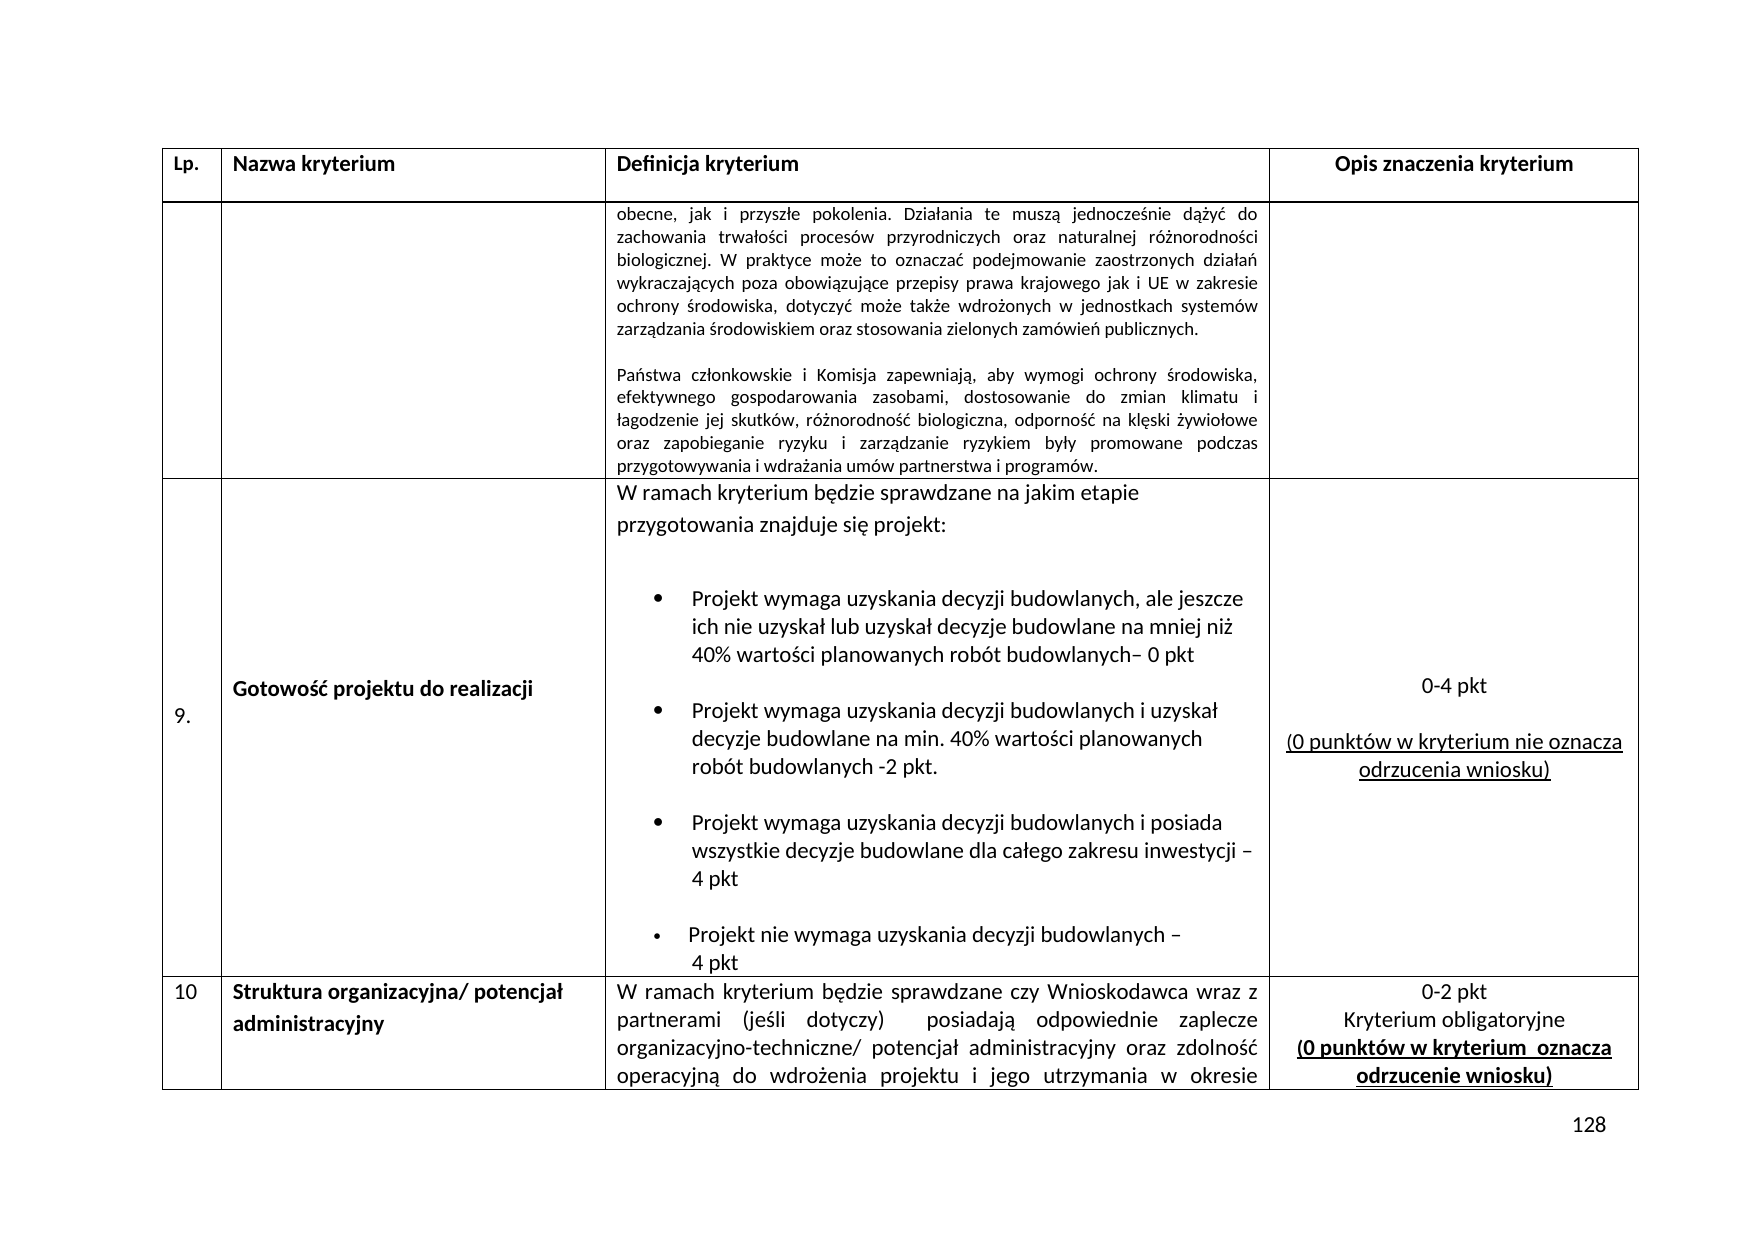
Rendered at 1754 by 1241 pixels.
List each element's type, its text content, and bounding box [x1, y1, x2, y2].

table_header Nazwa kryterium [222, 149, 605, 201]
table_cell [606, 203, 1269, 477]
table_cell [606, 977, 1269, 1089]
table_cell 8. [163, 203, 221, 477]
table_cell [222, 977, 605, 1089]
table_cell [222, 203, 605, 477]
table_cell Gotowość projektu do realizacji [222, 479, 605, 976]
table_header Opis znaczenia kryterium [1270, 149, 1638, 201]
table_cell 9. [163, 479, 221, 976]
table_header Definicja kryterium [606, 149, 1269, 201]
table_header Lp. [163, 149, 221, 201]
table_cell W ramach kryterium będzie sprawdzane na jakim etapie przygotowania znajduje się projekt: Projekt wymaga uzyskania decyzji budowlanych, ale jeszcze ich nie uzyskał lub uzyskał decyzje budowlane na mniej niż 40% wartości planowanych robót budowlanych– 0 pkt Projekt wymaga uzyskania decyzji budowlanych i uzyskał decyzje budowlane na min. 40% wartości planowanych robót budowlanych -2 pkt. Projekt wymaga uzyskania decyzji budowlanych i posiada wszystkie decyzje budowlane dla całego zakresu inwestycji – 4 pkt Projekt nie wymaga uzyskania decyzji budowlanych – 4 pkt [606, 479, 1269, 976]
table_cell 0-4 pkt (0 punktów w kryterium nie oznacza odrzucenia wniosku) [1270, 479, 1638, 976]
table_cell 10 [163, 977, 221, 1089]
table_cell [1270, 977, 1638, 1089]
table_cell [1270, 203, 1638, 477]
